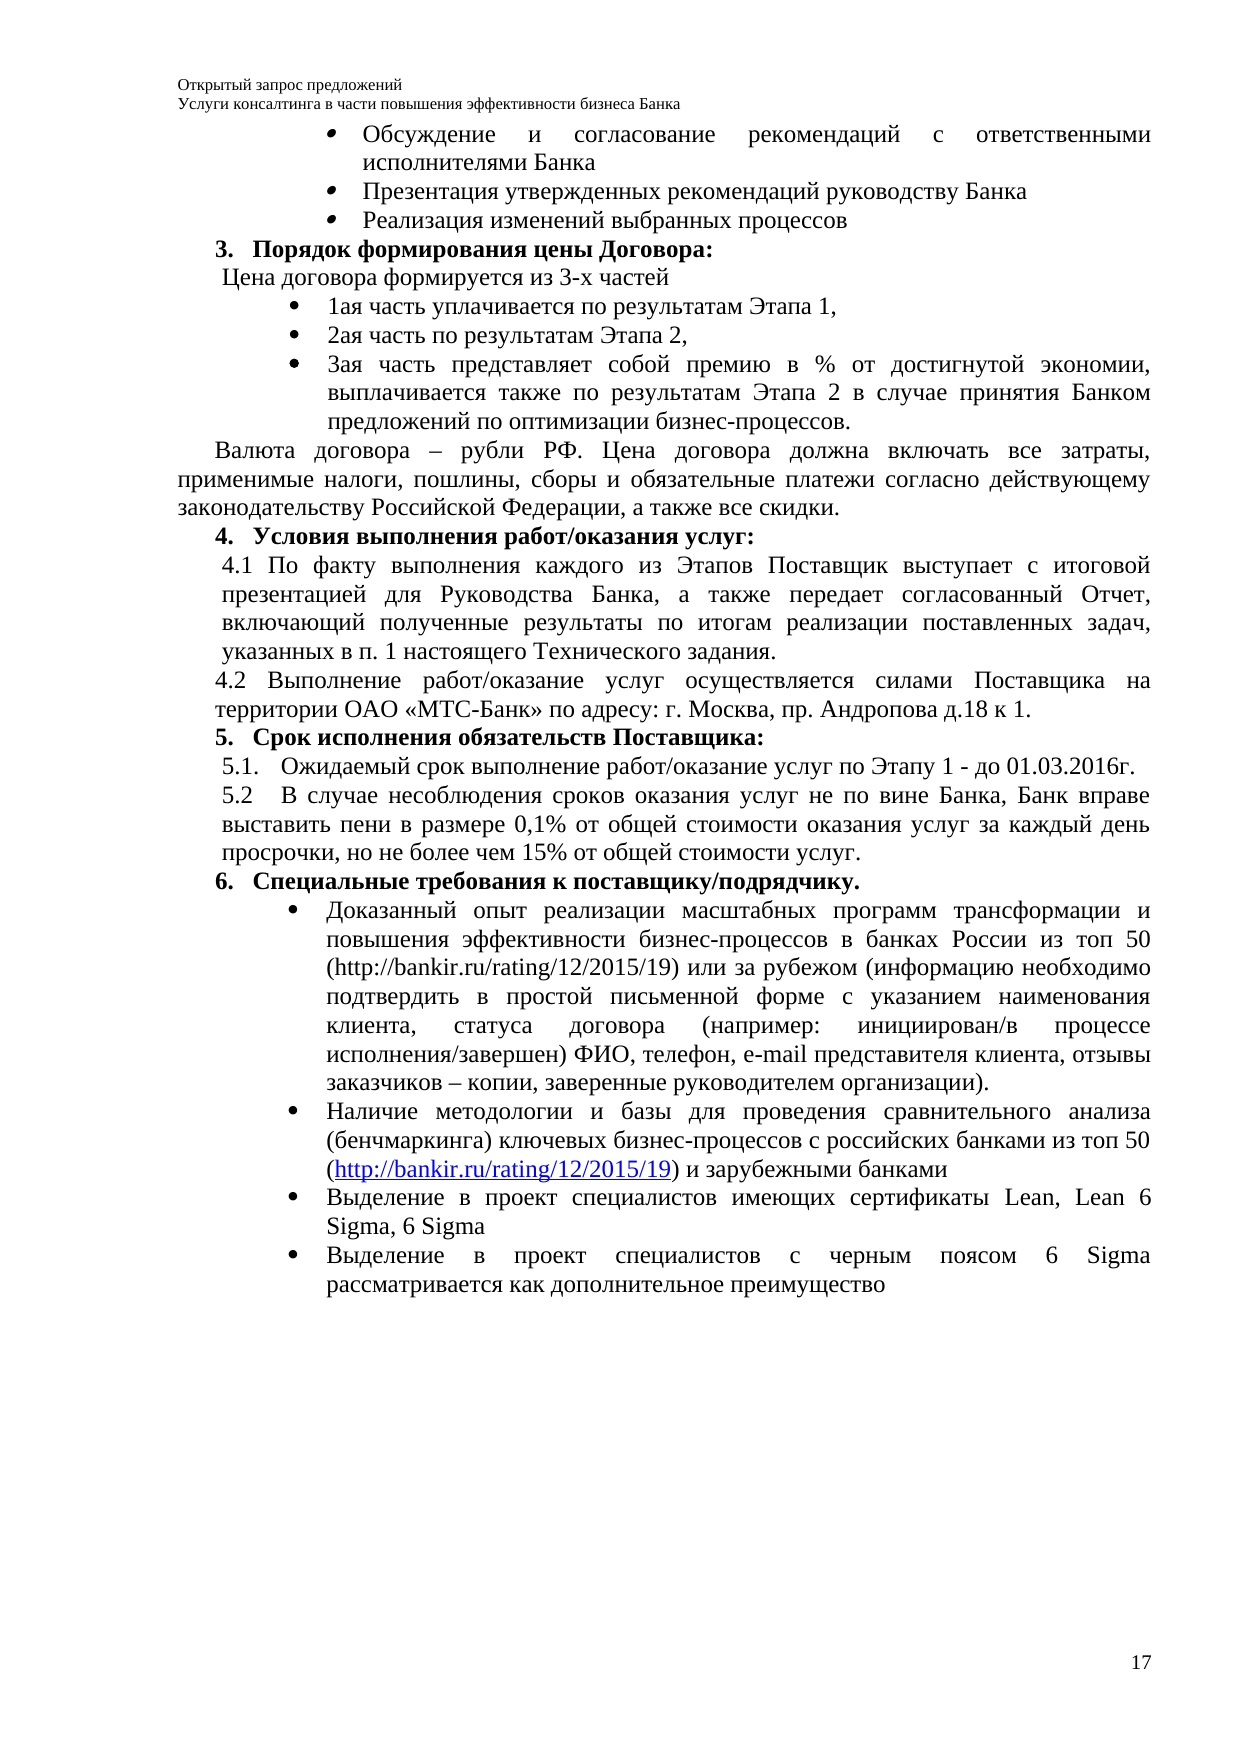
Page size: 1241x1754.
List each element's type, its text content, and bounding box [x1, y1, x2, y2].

text Валюта договора – рубли РФ. Цена договора должна включать все затраты, применимые налоги, пошлины, сборы и обязательные платежи согласно действующему законодательству Российской Федерации, а также все скидки. [177, 435, 1152, 521]
list Наличие методологии и базы для проведения сравнительного анализа (бенчмаркинга) ключевых бизнес-процессов с российских банками из топ 50 (http://bankir.ru/rating/12/2015/19) и зарубежными банками [288, 1096, 1152, 1182]
list Ожидаемый срок выполнение работ/оказание услуг по Этапу 1 - до 01.03.2016г. [222, 751, 1152, 780]
list Порядок формирования цены Договора: [215, 234, 1152, 262]
list Выделение в проект специалистов имеющих сертификаты Lean, Lean 6 Sigma, 6 Sigma [288, 1182, 1152, 1240]
list 3ая часть представляет собой премию в % от достигнутой экономии, выплачивается также по результатам Этапа 2 в случае принятия Банком предложений по оптимизации бизнес-процессов. [290, 349, 1152, 435]
list Реализация изменений выбранных процессов [325, 205, 1152, 234]
list 1ая часть уплачивается по результатам Этапа 1, [290, 291, 1152, 320]
list В случае несоблюдения сроков оказания услуг не по вине Банка, Банк вправе выставить пени в размере 0,1% от общей стоимости оказания услуг за каждый день просрочки, но не более чем 15% от общей стоимости услуг. [222, 780, 1152, 866]
text 4.1 По факту выполнения каждого из Этапов Поставщик выступает с итоговой презентацией для Руководства Банка, а также передает согласованный Отчет, включающий полученные результаты по итогам реализации поставленных задач, указанных в п. 1 настоящего Технического задания. [222, 550, 1152, 665]
list Выделение в проект специалистов с черным поясом 6 Sigma рассматривается как дополнительное преимущество [288, 1240, 1152, 1297]
list Презентация утвержденных рекомендаций руководству Банка [325, 176, 1152, 205]
list Специальные требования к поставщику/подрядчику. [215, 866, 1152, 895]
list Срок исполнения обязательств Поставщика: [215, 722, 1152, 751]
text 4.2 Выполнение работ/оказание услуг осуществляется силами Поставщика на территории ОАО «МТС-Банк» по адресу: г. Москва, пр. Андропова д.18 к 1. [215, 665, 1152, 722]
list Обсуждение и согласование рекомендаций с ответственными исполнителями Банка [325, 119, 1152, 176]
list Условия выполнения работ/оказания услуг: [215, 521, 1152, 550]
list Доказанный опыт реализации масштабных программ трансформации и повышения эффективности бизнес-процессов в банках России из топ 50 (http://bankir.ru/rating/12/2015/19) или за рубежом (информацию необходимо подтвердить в простой письменной форме с указанием наименования клиента, статуса договора (например: инициирован/в процессе исполнения/завершен) ФИО, телефон, e-mail представителя клиента, отзывы заказчиков – копии, заверенные руководителем организации). [288, 895, 1152, 1096]
list 2ая часть по результатам Этапа 2, [290, 320, 1152, 349]
text Цена договора формируется из 3-х частей [222, 262, 1152, 291]
